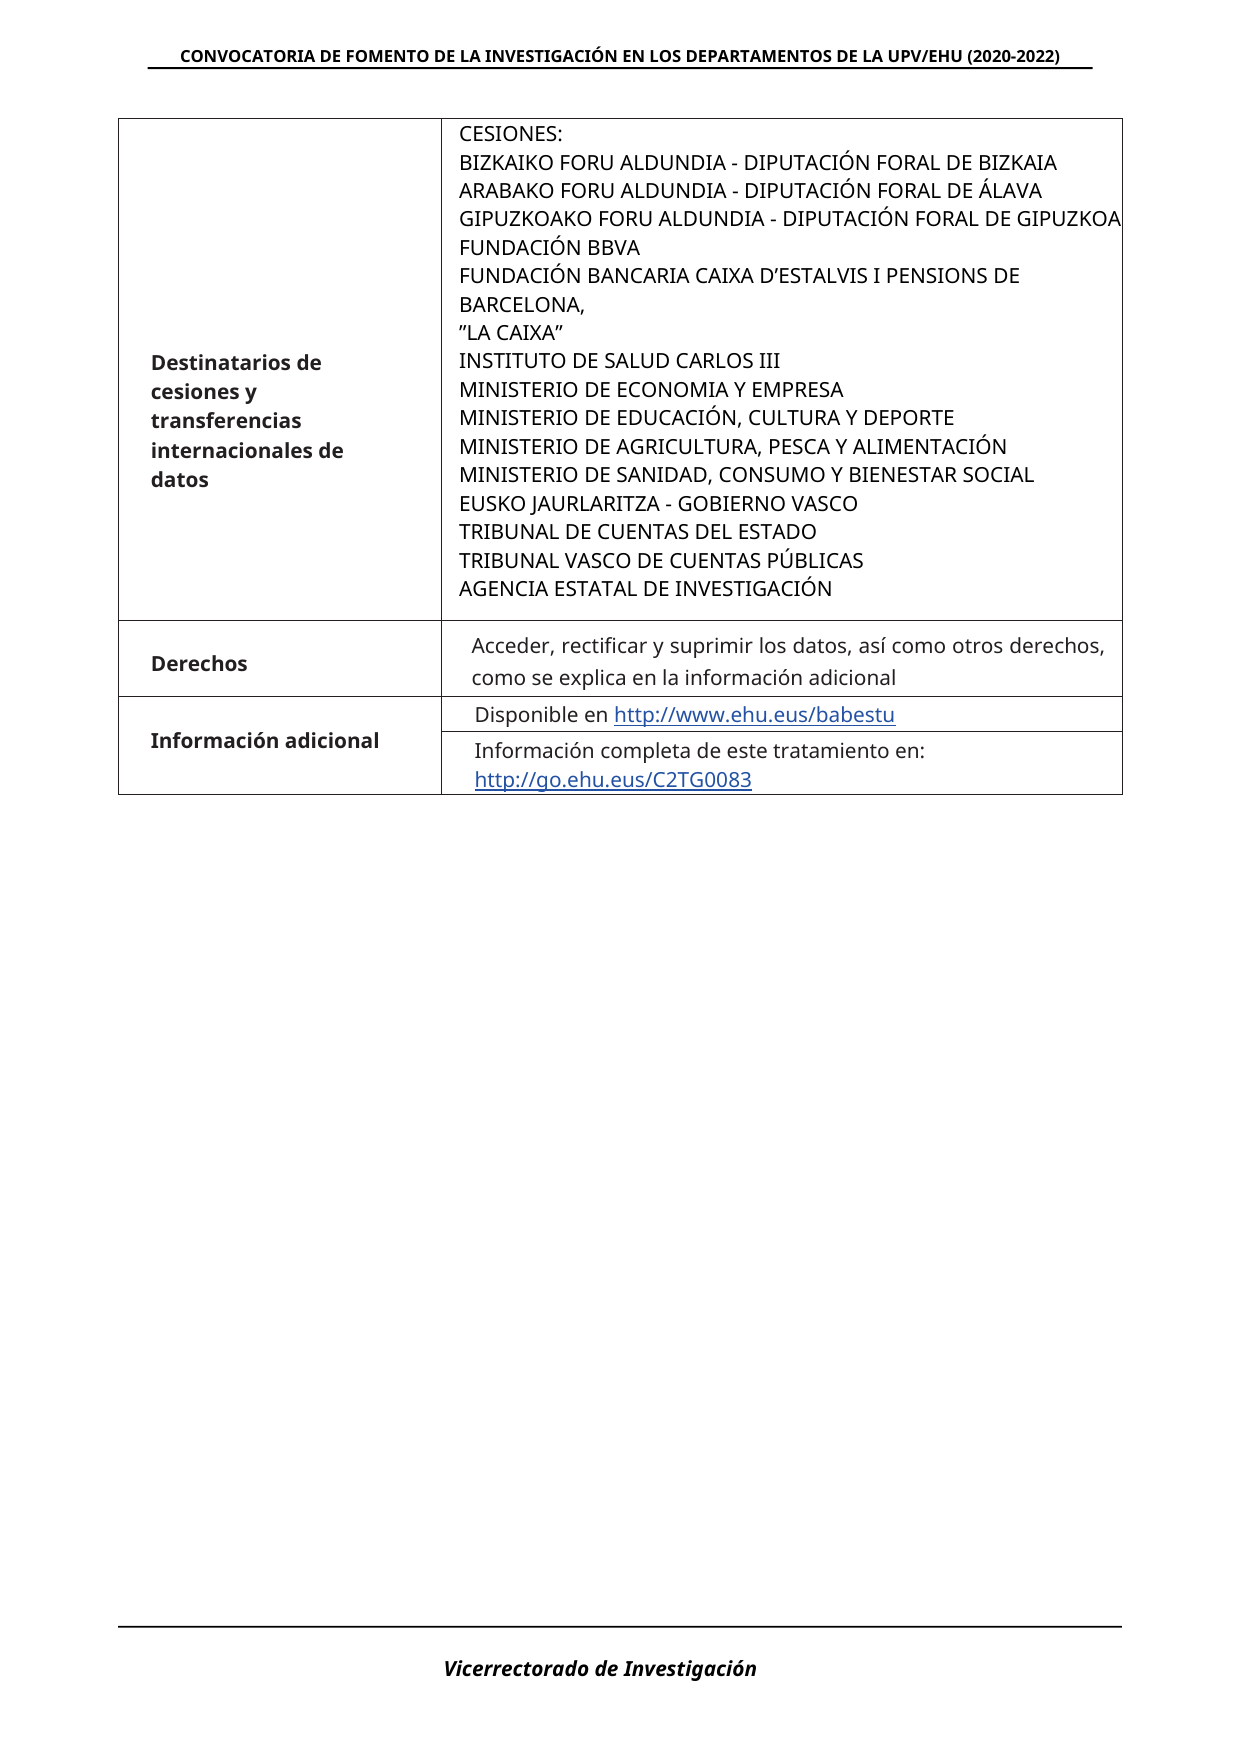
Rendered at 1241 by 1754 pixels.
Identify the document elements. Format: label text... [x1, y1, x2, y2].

table_cell Derechos [119, 621, 441, 696]
table_cell Acceder, rectificar y suprimir los datos, así como otros derechos, como se explica en la información adicional [442, 621, 1122, 696]
table_cell CESIONES: BIZKAIKO FORU ALDUNDIA - DIPUTACIÓN FORAL DE BIZKAIA ARABAKO FORU ALDUNDIA - DIPUTACIÓN FORAL DE ÁLAVA GIPUZKOAKO FORU ALDUNDIA - DIPUTACIÓN FORAL DE GIPUZKOA FUNDACIÓN BBVA FUNDACIÓN BANCARIA CAIXA D’ESTALVIS I PENSIONS DE BARCELONA, ”LA CAIXA” INSTITUTO DE SALUD CARLOS III MINISTERIO DE ECONOMIA Y EMPRESA MINISTERIO DE EDUCACIÓN, CULTURA Y DEPORTE MINISTERIO DE AGRICULTURA, PESCA Y ALIMENTACIÓN MINISTERIO DE SANIDAD, CONSUMO Y BIENESTAR SOCIAL EUSKO JAURLARITZA - GOBIERNO VASCO TRIBUNAL DE CUENTAS DEL ESTADO TRIBUNAL VASCO DE CUENTAS PÚBLICAS AGENCIA ESTATAL DE INVESTIGACIÓN No se efectuarán transferencias internacionales [442, 119, 1122, 620]
table_cell Destinatarios de cesiones y transferencias internacionales de datos [119, 119, 441, 620]
table_cell Disponible en http://www.ehu.eus/babestu [442, 697, 1122, 731]
table_cell Información completa de este tratamiento en: http://go.ehu.eus/C2TG0083 [442, 732, 1122, 794]
table_cell Información adicional [119, 697, 441, 794]
